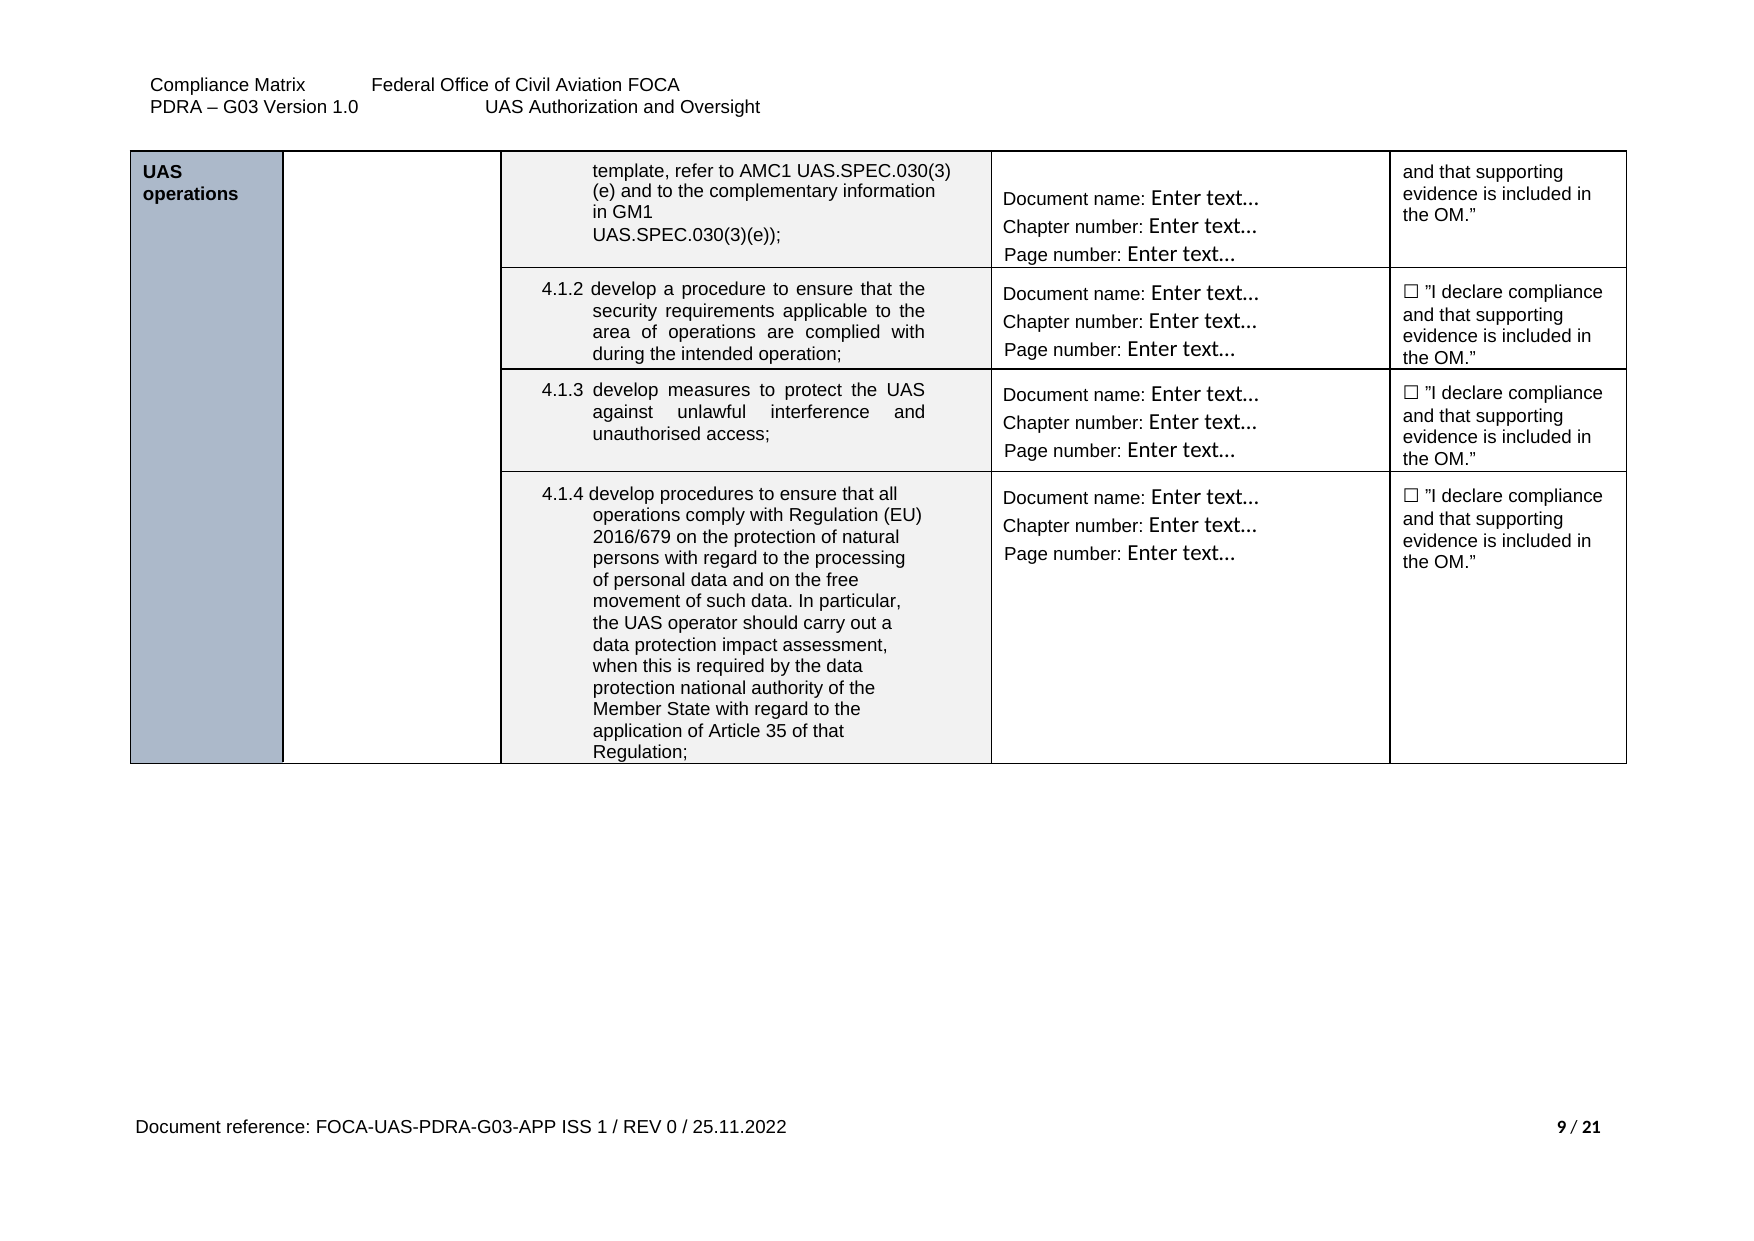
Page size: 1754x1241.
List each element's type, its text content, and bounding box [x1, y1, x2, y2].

table_cell 4.1.4 develop procedures to ensure that all operations comply with Regulation (EU) 2016/679 on the protection of natural persons with regard to the processing of personal data and on the free movement of such data. In particular, the UAS operator should carry out a data protection impact assessment, when this is required by the data protection national authority of the Member State with regard to the application of Article 35 of that Regulation; [502, 472, 991, 763]
table_cell Document name: Chapter number: Page number: [992, 472, 1389, 763]
table_cell 4.1.2 develop a procedure to ensure that the security requirements applicable to the area of operations are complied with during the intended operation; [502, 268, 991, 368]
table_cell Document name: Chapter number: Page number: [992, 370, 1389, 471]
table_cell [1391, 152, 1626, 267]
table_cell ”I declare compliance and that supporting evidence is included in the OM.” [1391, 268, 1626, 368]
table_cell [502, 152, 991, 267]
table_cell ”I declare compliance and that supporting evidence is included in the OM.” [1391, 472, 1626, 763]
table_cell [992, 152, 1389, 267]
table_cell Document name: Chapter number: Page number: [992, 268, 1389, 368]
table_cell 4.1.3 develop measures to protect the UAS against unlawful interference and unauthorised access; [502, 370, 991, 471]
table_cell ”I declare compliance and that supporting evidence is included in the OM.” [1391, 370, 1626, 471]
